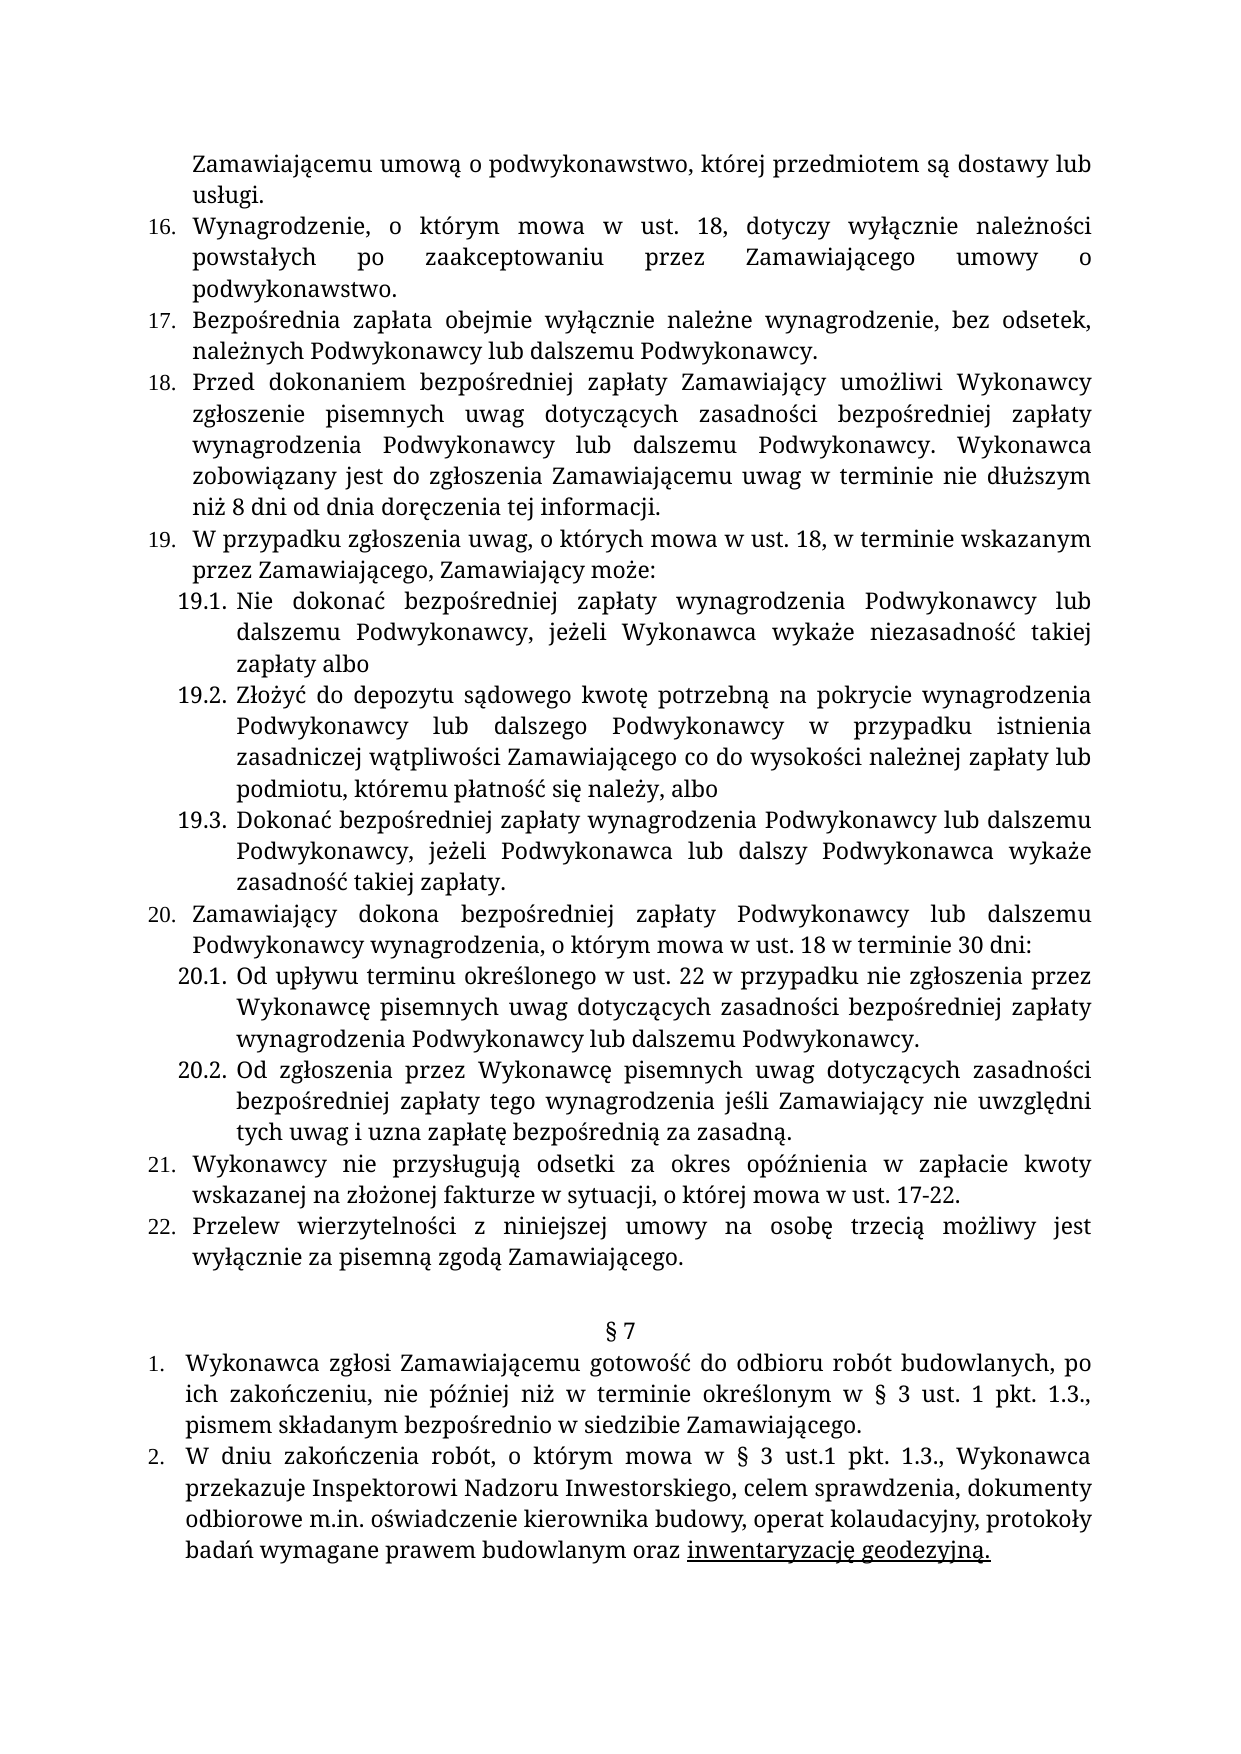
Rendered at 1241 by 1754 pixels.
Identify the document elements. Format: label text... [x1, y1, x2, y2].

list Dokonać bezpośredniej zapłaty wynagrodzenia Podwykonawcy lub dalszemu Podwykonawcy, jeżeli Podwykonawca lub dalszy Podwykonawca wykaże zasadność takiej zapłaty. [177, 804, 1093, 898]
list Złożyć do depozytu sądowego kwotę potrzebną na pokrycie wynagrodzenia Podwykonawcy lub dalszego Podwykonawcy w przypadku istnienia zasadniczej wątpliwości Zamawiającego co do wysokości należnej zapłaty lub podmiotu, któremu płatność się należy, albo [177, 679, 1093, 804]
list Wynagrodzenie, o którym mowa w ust. 18, dotyczy wyłącznie należności powstałych po zaakceptowaniu przez Zamawiającego umowy o podwykonawstwo. [148, 210, 1093, 304]
list Zamawiający dokona bezpośredniej zapłaty Podwykonawcy lub dalszemu Podwykonawcy wynagrodzenia, o którym mowa w ust. 18 w terminie 30 dni: [148, 898, 1093, 960]
list Od zgłoszenia przez Wykonawcę pisemnych uwag dotyczących zasadności bezpośredniej zapłaty tego wynagrodzenia jeśli Zamawiający nie uwzględni tych uwag i uzna zapłatę bezpośrednią za zasadną. [177, 1054, 1093, 1148]
list Bezpośrednia zapłata obejmie wyłącznie należne wynagrodzenie, bez odsetek, należnych Podwykonawcy lub dalszemu Podwykonawcy. [148, 304, 1093, 366]
list W przypadku zgłoszenia uwag, o których mowa w ust. 18, w terminie wskazanym przez Zamawiającego, Zamawiający może: [148, 523, 1093, 585]
list Wykonawcy nie przysługują odsetki za okres opóźnienia w zapłacie kwoty wskazanej na złożonej fakturze w sytuacji, o której mowa w ust. 17-22. [148, 1148, 1093, 1210]
list Przed dokonaniem bezpośredniej zapłaty Zamawiający umożliwi Wykonawcy zgłoszenie pisemnych uwag dotyczących zasadności bezpośredniej zapłaty wynagrodzenia Podwykonawcy lub dalszemu Podwykonawcy. Wykonawca zobowiązany jest do zgłoszenia Zamawiającemu uwag w terminie nie dłuższym niż 8 dni od dnia doręczenia tej informacji. [148, 366, 1093, 523]
list W dniu zakończenia robót, o którym mowa w § 3 ust.1 pkt. 1.3., Wykonawca przekazuje Inspektorowi Nadzoru Inwestorskiego, celem sprawdzenia, dokumenty odbiorowe m.in. oświadczenie kierownika budowy, operat kolaudacyjny, protokoły badań wymagane prawem budowlanym oraz inwentaryzację geodezyjną. [148, 1440, 1093, 1565]
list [148, 148, 1093, 210]
list Przelew wierzytelności z niniejszej umowy na osobę trzecią możliwy jest wyłącznie za pisemną zgodą Zamawiającego. [148, 1210, 1093, 1273]
list Wykonawca zgłosi Zamawiającemu gotowość do odbioru robót budowlanych, po ich zakończeniu, nie później niż w terminie określonym w § 3 ust. 1 pkt. 1.3., pismem składanym bezpośrednio w siedzibie Zamawiającego. [148, 1347, 1093, 1440]
list Od upływu terminu określonego w ust. 22 w przypadku nie zgłoszenia przez Wykonawcę pisemnych uwag dotyczących zasadności bezpośredniej zapłaty wynagrodzenia Podwykonawcy lub dalszemu Podwykonawcy. [177, 960, 1093, 1054]
list Nie dokonać bezpośredniej zapłaty wynagrodzenia Podwykonawcy lub dalszemu Podwykonawcy, jeżeli Wykonawca wykaże niezasadność takiej zapłaty albo [177, 585, 1093, 679]
text § 7 [148, 1315, 1093, 1347]
